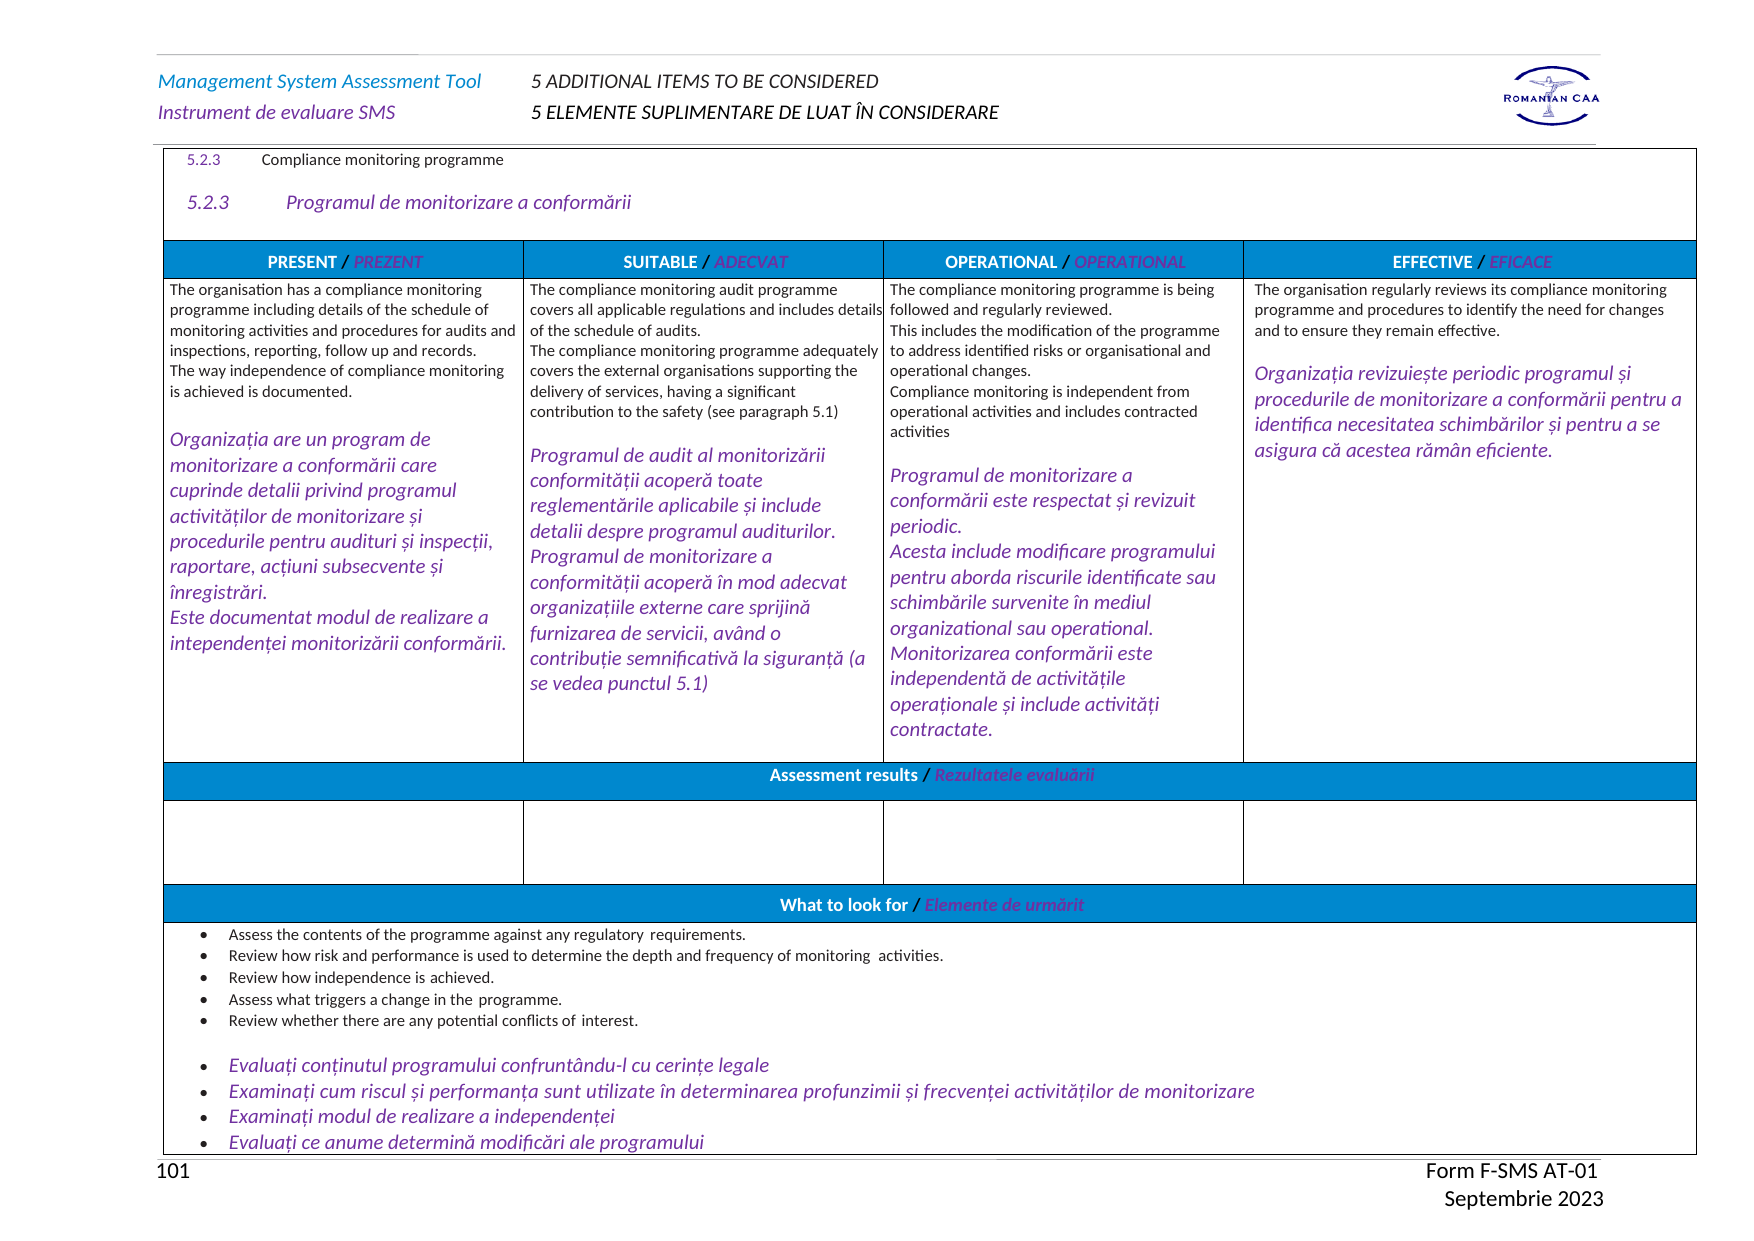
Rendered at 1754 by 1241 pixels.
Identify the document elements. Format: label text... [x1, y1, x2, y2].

table_cell SUITABLE / ADECVAT [524, 241, 883, 278]
table_header Compliance monitoring programme Programul de monitorizare a conformării [164, 149, 1696, 240]
table_cell Assessment results / Rezultatele evaluării [164, 763, 1696, 800]
table_cell [524, 801, 883, 883]
table_cell OPERATIONAL / OPERATIONAL [884, 241, 1243, 278]
table_cell PRESENT / PREZENT [164, 241, 523, 278]
table_cell [884, 801, 1243, 883]
picture [1503, 66, 1602, 142]
table_cell [1244, 801, 1696, 883]
table_cell EFFECTIVE / EFICACE [1244, 241, 1696, 278]
table_cell The organisation regularly reviews its compliance monitoring programme and procedures to identify the need for changes and to ensure they remain effective. Organizația revizuiește periodic programul și procedurile de monitorizare a conformării pentru a identifica necesitatea schimbărilor și pentru a se asigura că acestea rămân eficiente. [1244, 279, 1696, 762]
table_cell The compliance monitoring programme is being followed and regularly reviewed. This includes the modification of the programme to address identified risks or organisational and operational changes. Compliance monitoring is independent from operational activities and includes contracted activities Programul de monitorizare a conformării este respectat și revizuit periodic. Acesta include modificare programului pentru aborda riscurile identificate sau schimbările survenite în mediul organizational sau operational. Monitorizarea conformării este independentă de activitățile operaționale și include activități contractate. [884, 279, 1243, 762]
table_cell What to look for / Elemente de urmărit [164, 885, 1696, 922]
table_cell The organisation has a compliance monitoring programme including details of the schedule of monitoring activities and procedures for audits and inspections, reporting, follow up and records. The way independence of compliance monitoring is achieved is documented. Organizația are un program de monitorizare a conformării care cuprinde detalii privind programul activităților de monitorizare și procedurile pentru audituri și inspecții, raportare, acțiuni subsecvente și înregistrări. Este documentat modul de realizare a intependenței monitorizării conformării. [164, 279, 523, 762]
table_cell The compliance monitoring audit programme covers all applicable regulations and includes details of the schedule of audits. The compliance monitoring programme adequately covers the external organisations supporting the delivery of services, having a significant contribution to the safety (see paragraph 5.1) Programul de audit al monitorizării conformității acoperă toate reglementările aplicabile și include detalii despre programul auditurilor. Programul de monitorizare a conformității acoperă în mod adecvat organizațiile externe care sprijină furnizarea de servicii, având o contribuție semnificativă la siguranță (a se vedea punctul 5.1) [524, 279, 883, 762]
table_cell [164, 801, 523, 883]
